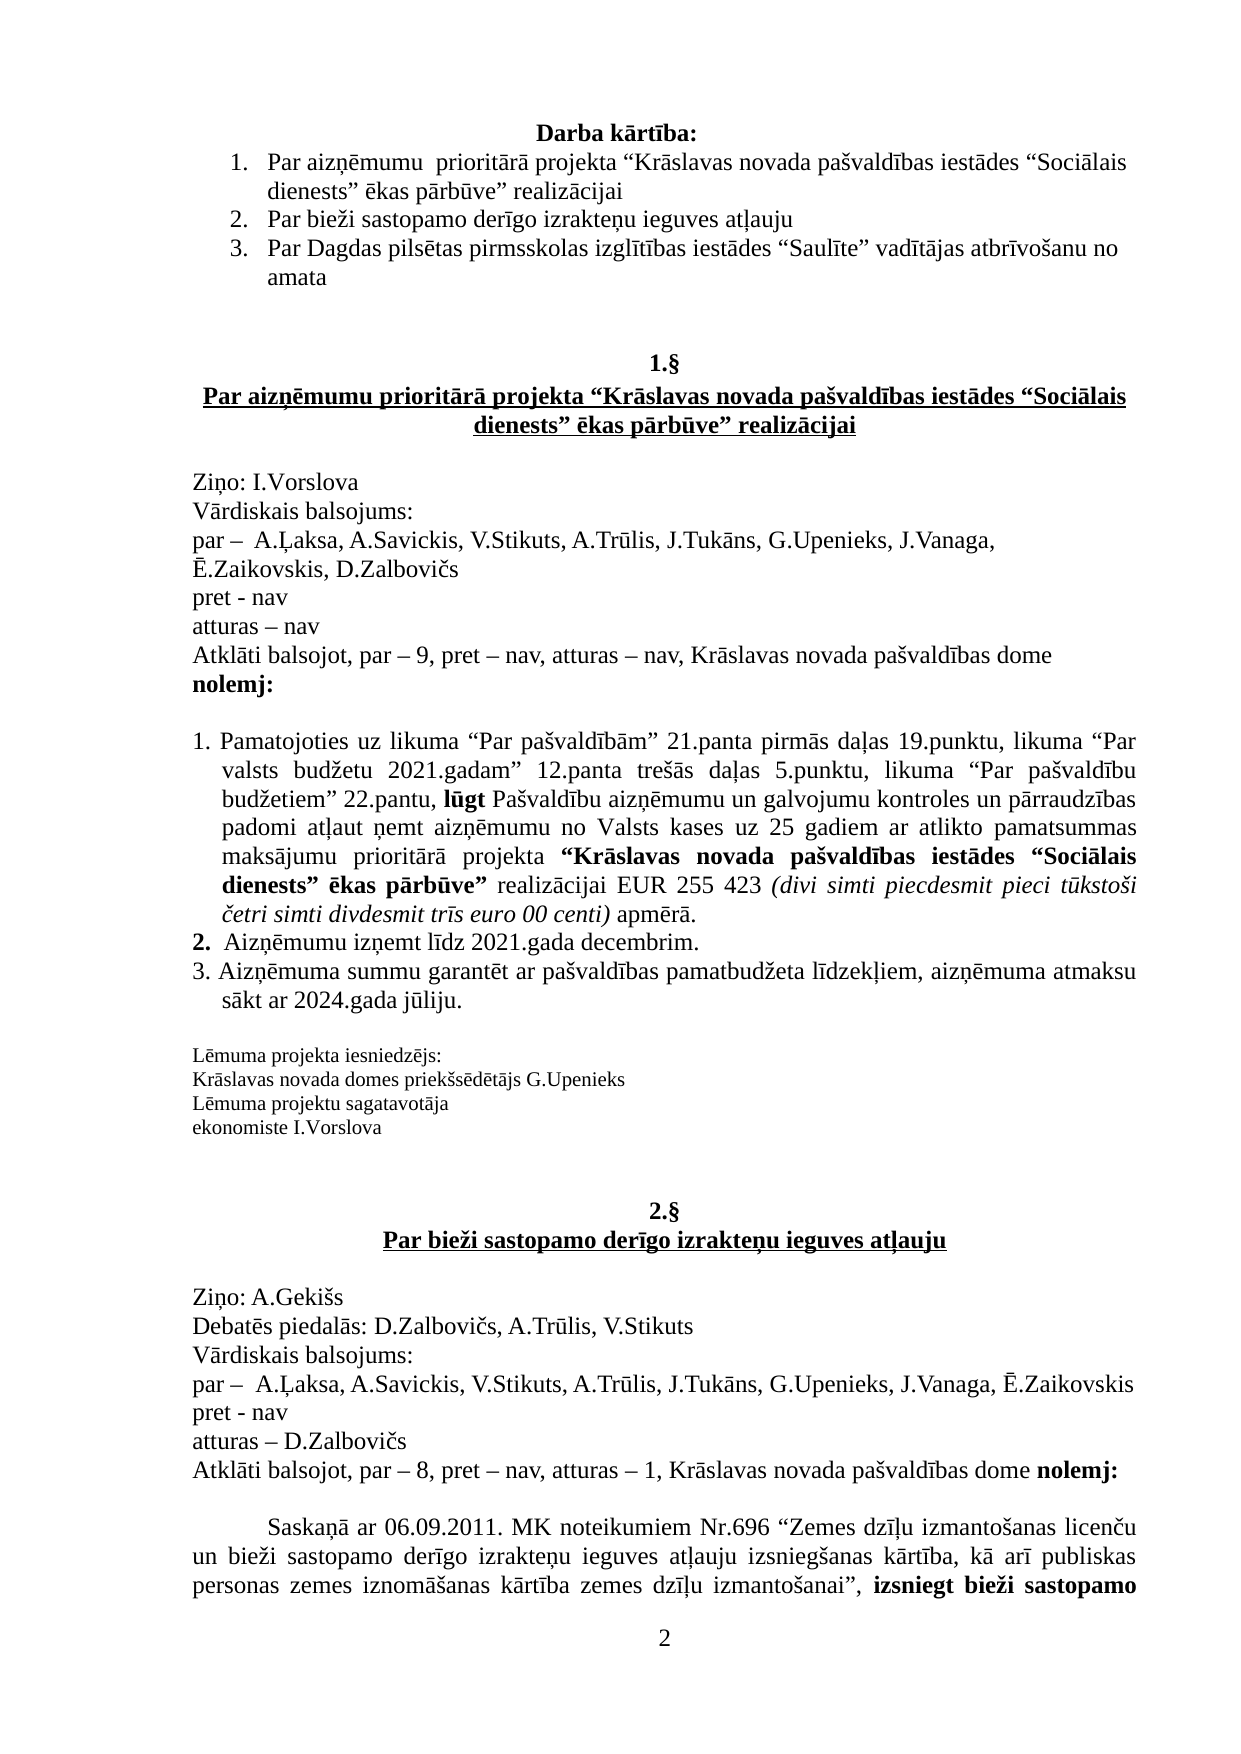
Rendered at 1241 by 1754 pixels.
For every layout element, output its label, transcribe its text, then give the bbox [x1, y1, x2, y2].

text Ziņo: I.Vorslova [192, 467, 1137, 496]
text 1.§ [192, 348, 1137, 377]
text Krāslavas novada domes priekšsēdētājs G.Upenieks [192, 1067, 1137, 1091]
text atturas – nav [192, 611, 1137, 640]
text pret - nav [192, 582, 1137, 611]
text Ziņo: A.Gekišs [192, 1282, 1137, 1311]
text Vārdiskais balsojums: [192, 496, 1137, 525]
text Par bieži sastopamo derīgo izrakteņu ieguves atļauju [192, 1225, 1137, 1254]
list Par aizņēmumu prioritārā projekta “Krāslavas novada pašvaldības iestādes “Sociālais dienests” ēkas pārbūve” realizācijai [229, 147, 1137, 204]
text Debatēs piedalās: D.Zalbovičs, A.Trūlis, V.Stikuts [192, 1311, 1137, 1340]
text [192, 1512, 1137, 1599]
text Lēmuma projekta iesniedzējs: [192, 1042, 1137, 1067]
text ekonomiste I.Vorslova [192, 1115, 1137, 1139]
text pret - nav [192, 1397, 1137, 1426]
text par – A.Ļaksa, A.Savickis, V.Stikuts, A.Trūlis, J.Tukāns, G.Upenieks, J.Vanaga, Ē.Zaikovskis, D.Zalbovičs [192, 525, 1137, 582]
text 1. Pamatojoties uz likuma “Par pašvaldībām” 21.panta pirmās daļas 19.punktu, likuma “Par valsts budžetu 2021.gadam” 12.panta trešās daļas 5.punktu, likuma “Par pašvaldību budžetiem” 22.pantu, lūgt Pašvaldību aizņēmumu un galvojumu kontroles un pārraudzības padomi atļaut ņemt aizņēmumu no Valsts kases uz 25 gadiem ar atlikto pamatsummas maksājumu prioritārā projekta “Krāslavas novada pašvaldības iestādes “Sociālais dienests” ēkas pārbūve” realizācijai EUR 255 423 (divi simti piecdesmit pieci tūkstoši četri simti divdesmit trīs euro 00 centi) apmērā. [192, 726, 1137, 927]
text Atklāti balsojot, par – 8, pret – nav, atturas – 1, Krāslavas novada pašvaldības dome nolemj: [192, 1455, 1137, 1484]
text 2. Aizņēmumu izņemt līdz 2021.gada decembrim. [192, 927, 1137, 956]
text Atklāti balsojot, par – 9, pret – nav, atturas – nav, Krāslavas novada pašvaldības dome nolemj: [192, 640, 1137, 697]
list Par Dagdas pilsētas pirmsskolas izglītības iestādes “Saulīte” vadītājas atbrīvošanu no amata [229, 233, 1137, 291]
text atturas – D.Zalbovičs [192, 1426, 1137, 1455]
text par – A.Ļaksa, A.Savickis, V.Stikuts, A.Trūlis, J.Tukāns, G.Upenieks, J.Vanaga, Ē.Zaikovskis [192, 1369, 1137, 1397]
list Par bieži sastopamo derīgo izrakteņu ieguves atļauju [229, 204, 1137, 233]
text 2.§ [192, 1196, 1137, 1225]
text Lēmuma projektu sagatavotāja [192, 1091, 1137, 1115]
text 3. Aizņēmuma summu garantēt ar pašvaldības pamatbudžeta līdzekļiem, aizņēmuma atmaksu sākt ar 2024.gada jūliju. [192, 956, 1137, 1014]
text Darba kārtība: [192, 118, 1137, 147]
text Par aizņēmumu prioritārā projekta “Krāslavas novada pašvaldības iestādes “Sociālais dienests” ēkas pārbūve” realizācijai [192, 381, 1137, 439]
text Vārdiskais balsojums: [192, 1340, 1137, 1369]
